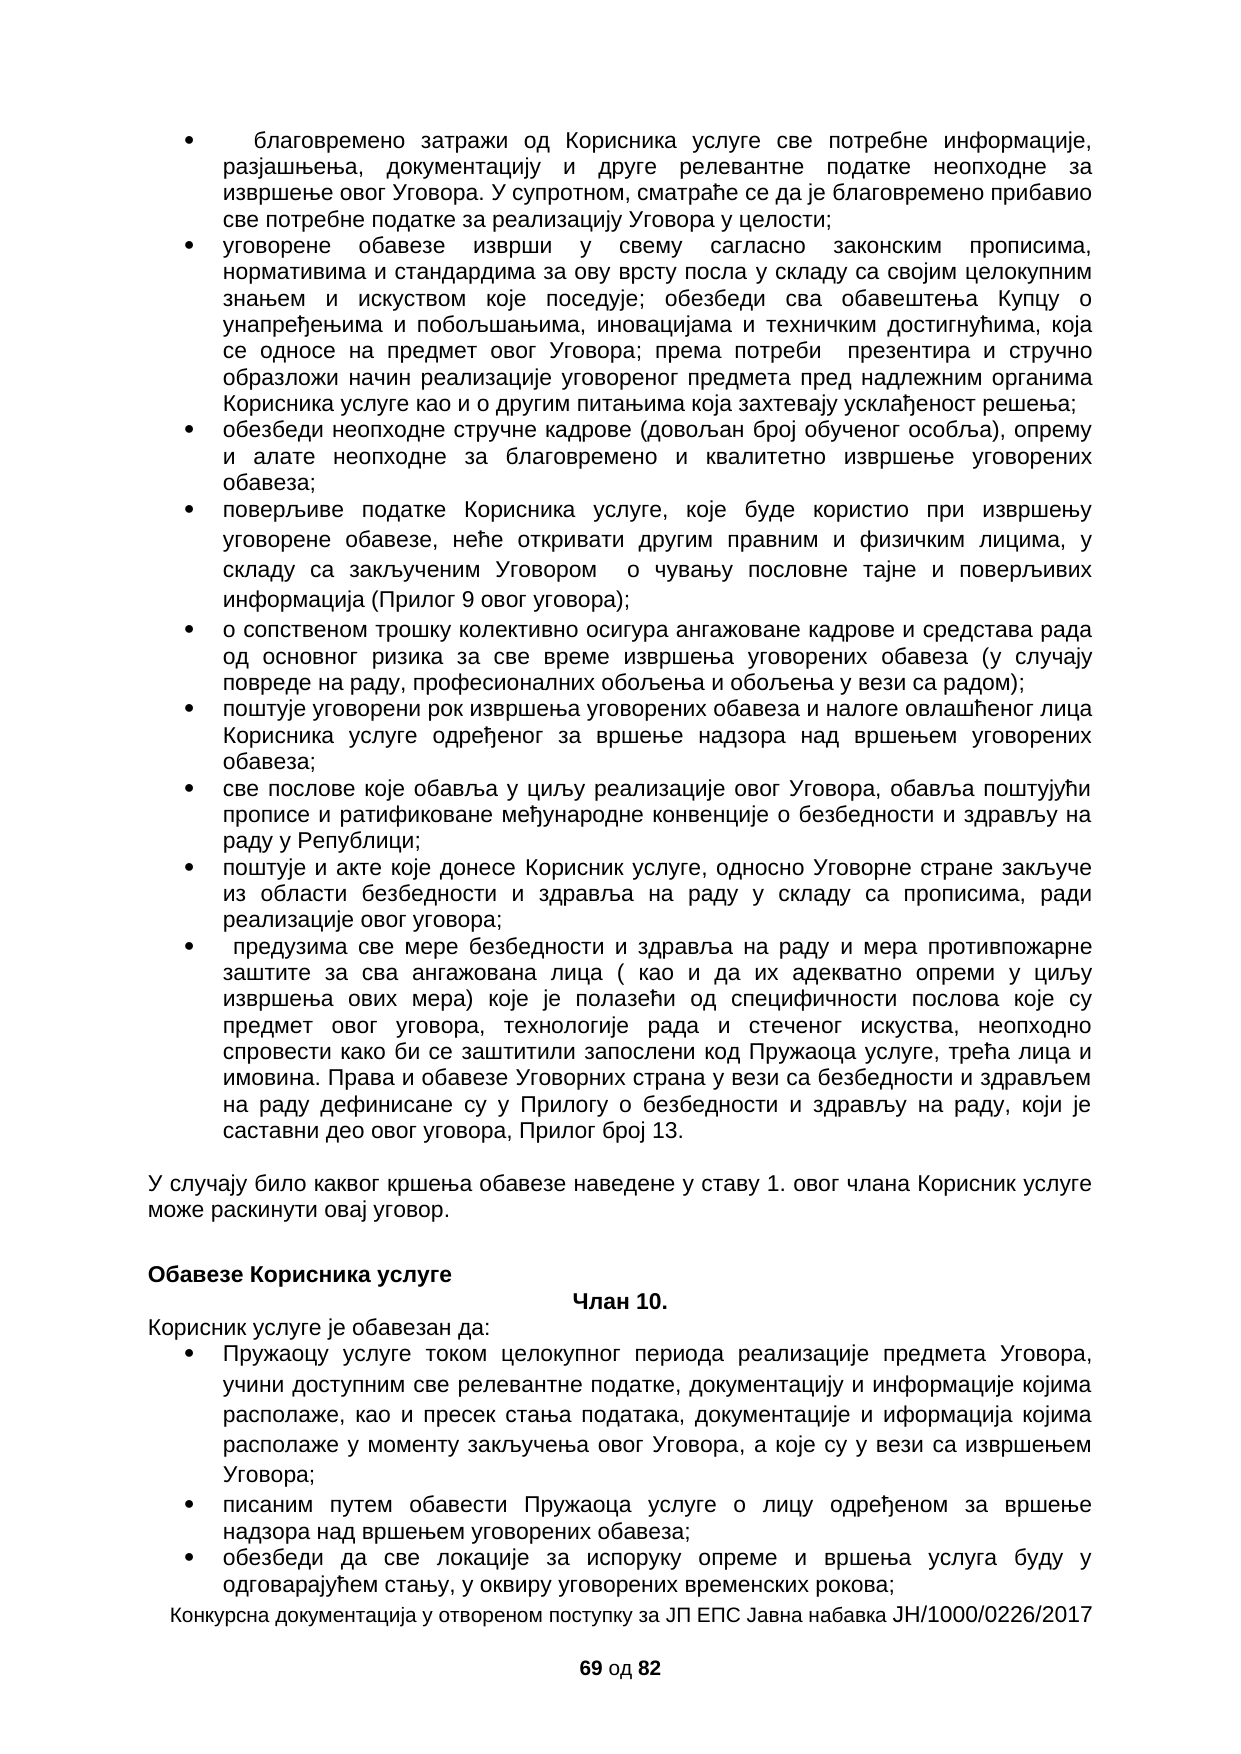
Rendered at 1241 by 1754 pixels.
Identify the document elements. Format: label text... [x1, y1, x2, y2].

text Корисник услуге је обавезан да: [148, 1314, 1092, 1340]
list обезбеди да све локације за испоруку опреме и вршења услуга буду у одговарајућем стању, у оквиру уговорених временских рокова; [185, 1544, 1092, 1597]
text У случају било каквог кршења обавезе наведене у ставу 1. овог члана Корисник услуге може раскинути овај уговор. [148, 1170, 1092, 1222]
list уговорене обавезе изврши у свему сагласно законским прописима, нормативима и стандардима за ову врсту посла у складу са својим целокупним знањем и искуством које поседује; обезбеди сва обавештења Купцу о унапређењима и побољшањима, иновацијама и техничким достигнућима, која се односе на предмет овог Уговора; према потреби презентира и стручно образложи начин реализације уговореног предмета пред надлежним органима Корисника услуге као и о другим питањима која захтевају усклађеност решења; [185, 232, 1092, 416]
list обезбеди неопходне стручне кадрове (довољан број обученог особља), опрему и алате неопходне за благовремено и квалитетно извршење уговорених обавеза; [185, 416, 1092, 496]
list писаним путем обавести Пружаоца услуге о лицу одређеном за вршење надзора над вршењем уговорених обавеза; [185, 1491, 1092, 1544]
list предузима све мере безбедности и здравља на раду и мера противпожарне заштите за сва ангажована лица ( као и да их адекватно опреми у циљу извршења ових мера) које je полазећи од специфичности послова које су предмет овог уговора, технологије рада и стеченог искуствa, неопходно спровести како би се заштитили запослени код Пружаоца услуге, трећа лица и имовина. Права и обавезе Уговорних страна у вези са безбедности и здрављем на раду дефинисане су у Прилогу о безбедности и здрављу на раду, који је саставни део овог уговора, Прилог број 13. [185, 933, 1092, 1143]
list о сопственом трошку колективно осигура ангажоване кадрове и средстава рада од основног ризика за све време извршења уговорених обавеза (у случају повреде на раду, професионалних обољења и обољења у вези са радом); [185, 616, 1092, 695]
list поштује и акте које донесе Корисник услуге, односно Уговорне стране закључе из области безбедности и здравља на раду у складу са прописима, ради реализације овог уговора; [185, 853, 1092, 933]
list благовремено затражи од Корисника услуге све потребне информације, разјашњења, документацију и друге релевантне податке неопходне за извршење овог Уговора. У супротном, сматраће се да је благовремено прибавио све потребне податке за реализацију Уговора у целости; [185, 127, 1092, 232]
list све послове које обавља у циљу реализације овог Уговора, обавља поштујући прописе и ратификоване међународне конвенције о безбедности и здрављу на раду у Републици; [185, 774, 1092, 853]
text Обавезе Корисника услуге [148, 1261, 1092, 1288]
list Пружаоцу услуге током целокупног периода реализације предмета Уговора, учини доступним све релевантне податке, документацију и информације којима располаже, као и пресек стања података, документације и иформација којима располаже у моменту закључења овог Уговора, а које су у вези са извршењем Уговора; [185, 1340, 1092, 1488]
text Члан 10. [148, 1288, 1092, 1314]
list поверљиве податке Корисника услуге, које буде користио при извршењу уговорене обавезе, неће откривати другим правним и физичким лицима, у складу са закљученим Уговором о чувању пословне тајне и поверљивих информација (Прилог 9 овог уговора); [185, 496, 1092, 612]
list поштује уговорени рок извршења уговорених обавеза и налоге овлашћеног лица Корисника услуге одређеног за вршење надзора над вршењем уговорених обавеза; [185, 695, 1092, 774]
